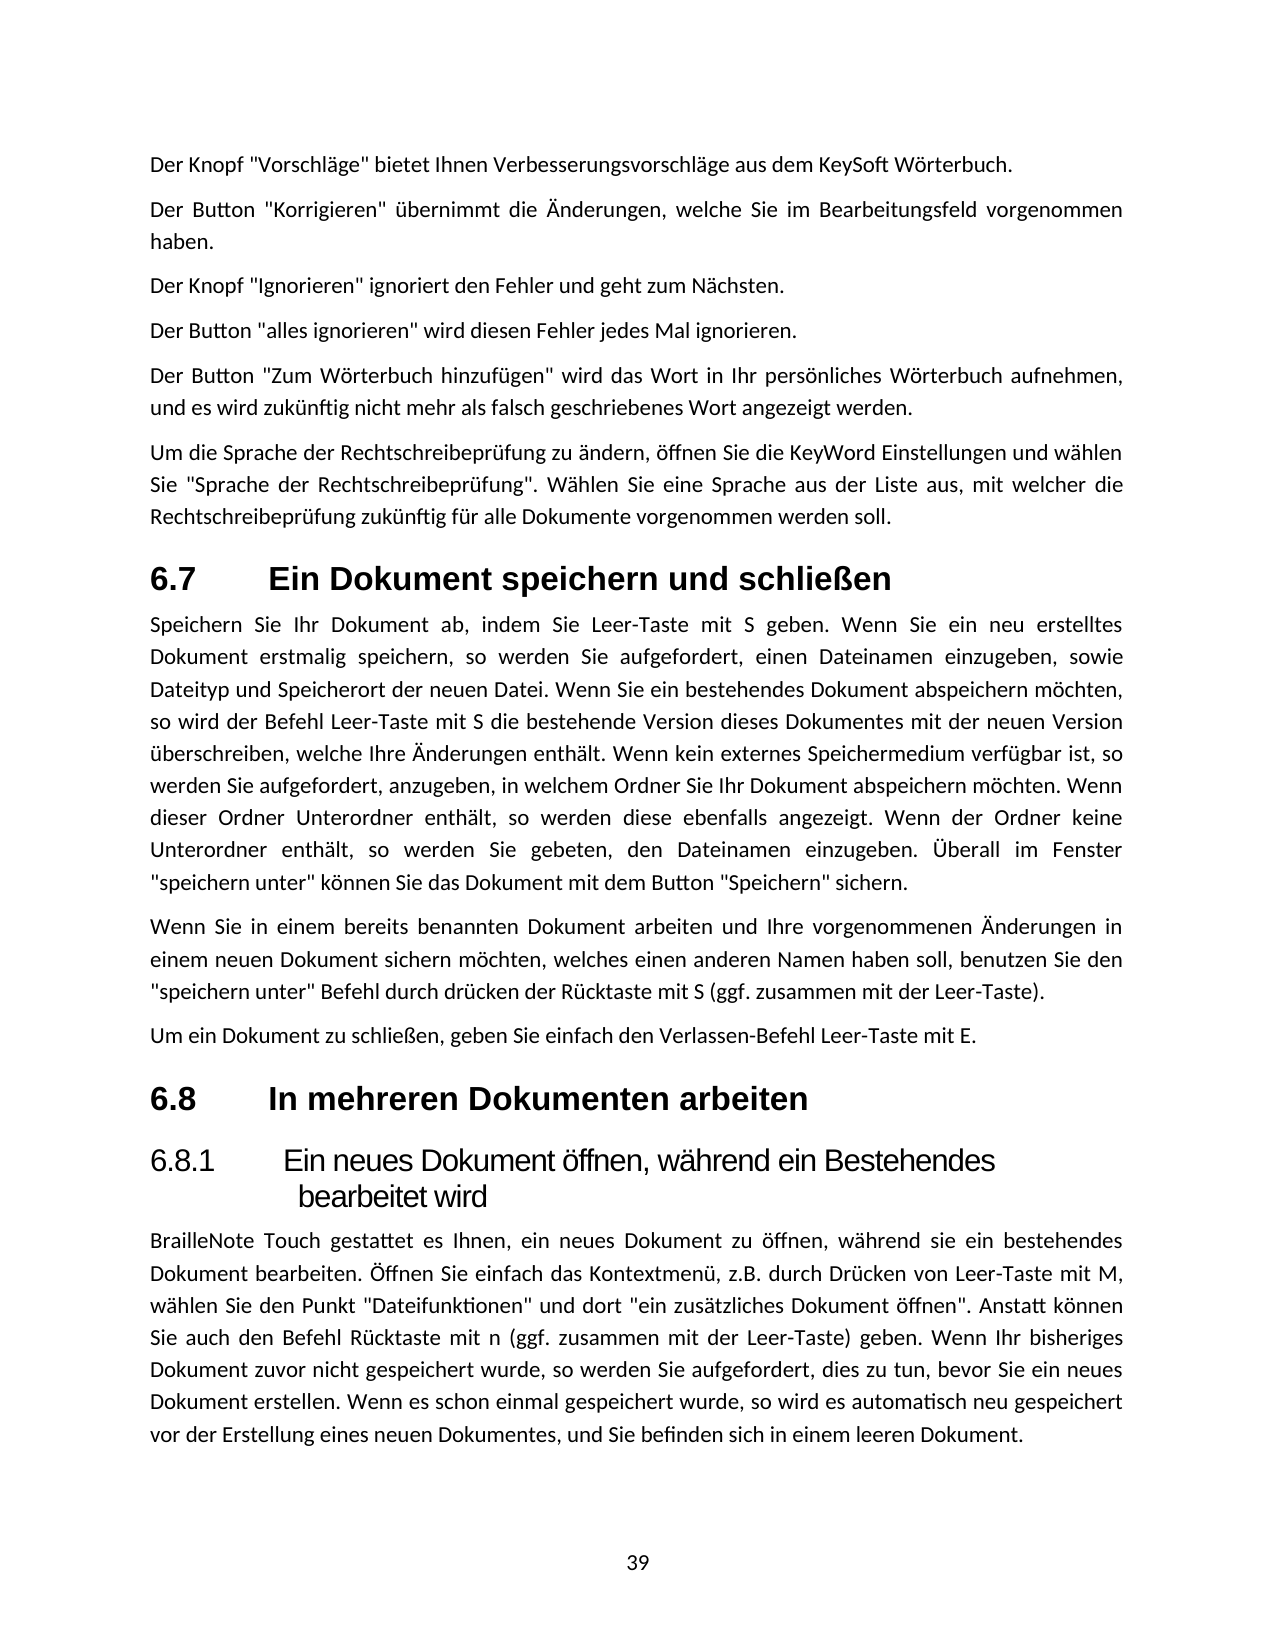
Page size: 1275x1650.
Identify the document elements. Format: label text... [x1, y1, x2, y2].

text Der Button "alles ignorieren" wird diesen Fehler jedes Mal ignorieren. [150, 316, 1125, 344]
text Der Button "Korrigieren" übernimmt die Änderungen, welche Sie im Bearbeitungsfeld vorgenommen haben. [150, 195, 1125, 255]
subtitle Ein Dokument speichern und schließen [150, 559, 1125, 598]
text Der Button "Zum Wörterbuch hinzufügen" wird das Wort in Ihr persönliches Wörterbuch aufnehmen, und es wird zukünftig nicht mehr als falsch geschriebenes Wort angezeigt werden. [150, 361, 1125, 421]
subtitle Ein neues Dokument öffnen, während ein Bestehendes bearbeitet wird [150, 1142, 1125, 1214]
text Wenn Sie in einem bereits benannten Dokument arbeiten und Ihre vorgenommenen Änderungen in einem neuen Dokument sichern möchten, welches einen anderen Namen haben soll, benutzen Sie den "speichern unter" Befehl durch drücken der Rücktaste mit S (ggf. zusammen mit der Leer-Taste). [150, 912, 1125, 1005]
text BrailleNote Touch gestattet es Ihnen, ein neues Dokument zu öffnen, während sie ein bestehendes Dokument bearbeiten. Öffnen Sie einfach das Kontextmenü, z.B. durch Drücken von Leer-Taste mit M, wählen Sie den Punkt "Dateifunktionen" und dort "ein zusätzliches Dokument öffnen". Anstatt können Sie auch den Befehl Rücktaste mit n (ggf. zusammen mit der Leer-Taste) geben. Wenn Ihr bisheriges Dokument zuvor nicht gespeichert wurde, so werden Sie aufgefordert, dies zu tun, bevor Sie ein neues Dokument erstellen. Wenn es schon einmal gespeichert wurde, so wird es automatisch neu gespeichert vor der Erstellung eines neuen Dokumentes, und Sie befinden sich in einem leeren Dokument. [150, 1227, 1125, 1448]
text Der Knopf "Vorschläge" bietet Ihnen Verbesserungsvorschläge aus dem KeySoft Wörterbuch. [150, 150, 1125, 178]
text Um ein Dokument zu schließen, geben Sie einfach den Verlassen-Befehl Leer-Taste mit E. [150, 1022, 1125, 1049]
text Speichern Sie Ihr Dokument ab, indem Sie Leer-Taste mit S geben. Wenn Sie ein neu erstelltes Dokument erstmalig speichern, so werden Sie aufgefordert, einen Dateinamen einzugeben, sowie Dateityp und Speicherort der neuen Datei. Wenn Sie ein bestehendes Dokument abspeichern möchten, so wird der Befehl Leer-Taste mit S die bestehende Version dieses Dokumentes mit der neuen Version überschreiben, welche Ihre Änderungen enthält. Wenn kein externes Speichermedium verfügbar ist, so werden Sie aufgefordert, anzugeben, in welchem Ordner Sie Ihr Dokument abspeichern möchten. Wenn dieser Ordner Unterordner enthält, so werden diese ebenfalls angezeigt. Wenn der Ordner keine Unterordner enthält, so werden Sie gebeten, den Dateinamen einzugeben. Überall im Fenster "speichern unter" können Sie das Dokument mit dem Button "Speichern" sichern. [150, 610, 1125, 896]
text Um die Sprache der Rechtschreibeprüfung zu ändern, öffnen Sie die KeyWord Einstellungen und wählen Sie "Sprache der Rechtschreibeprüfung". Wählen Sie eine Sprache aus der Liste aus, mit welcher die Rechtschreibeprüfung zukünftig für alle Dokumente vorgenommen werden soll. [150, 438, 1125, 530]
subtitle In mehreren Dokumenten arbeiten [150, 1079, 1125, 1117]
text Der Knopf "Ignorieren" ignoriert den Fehler und geht zum Nächsten. [150, 272, 1125, 299]
